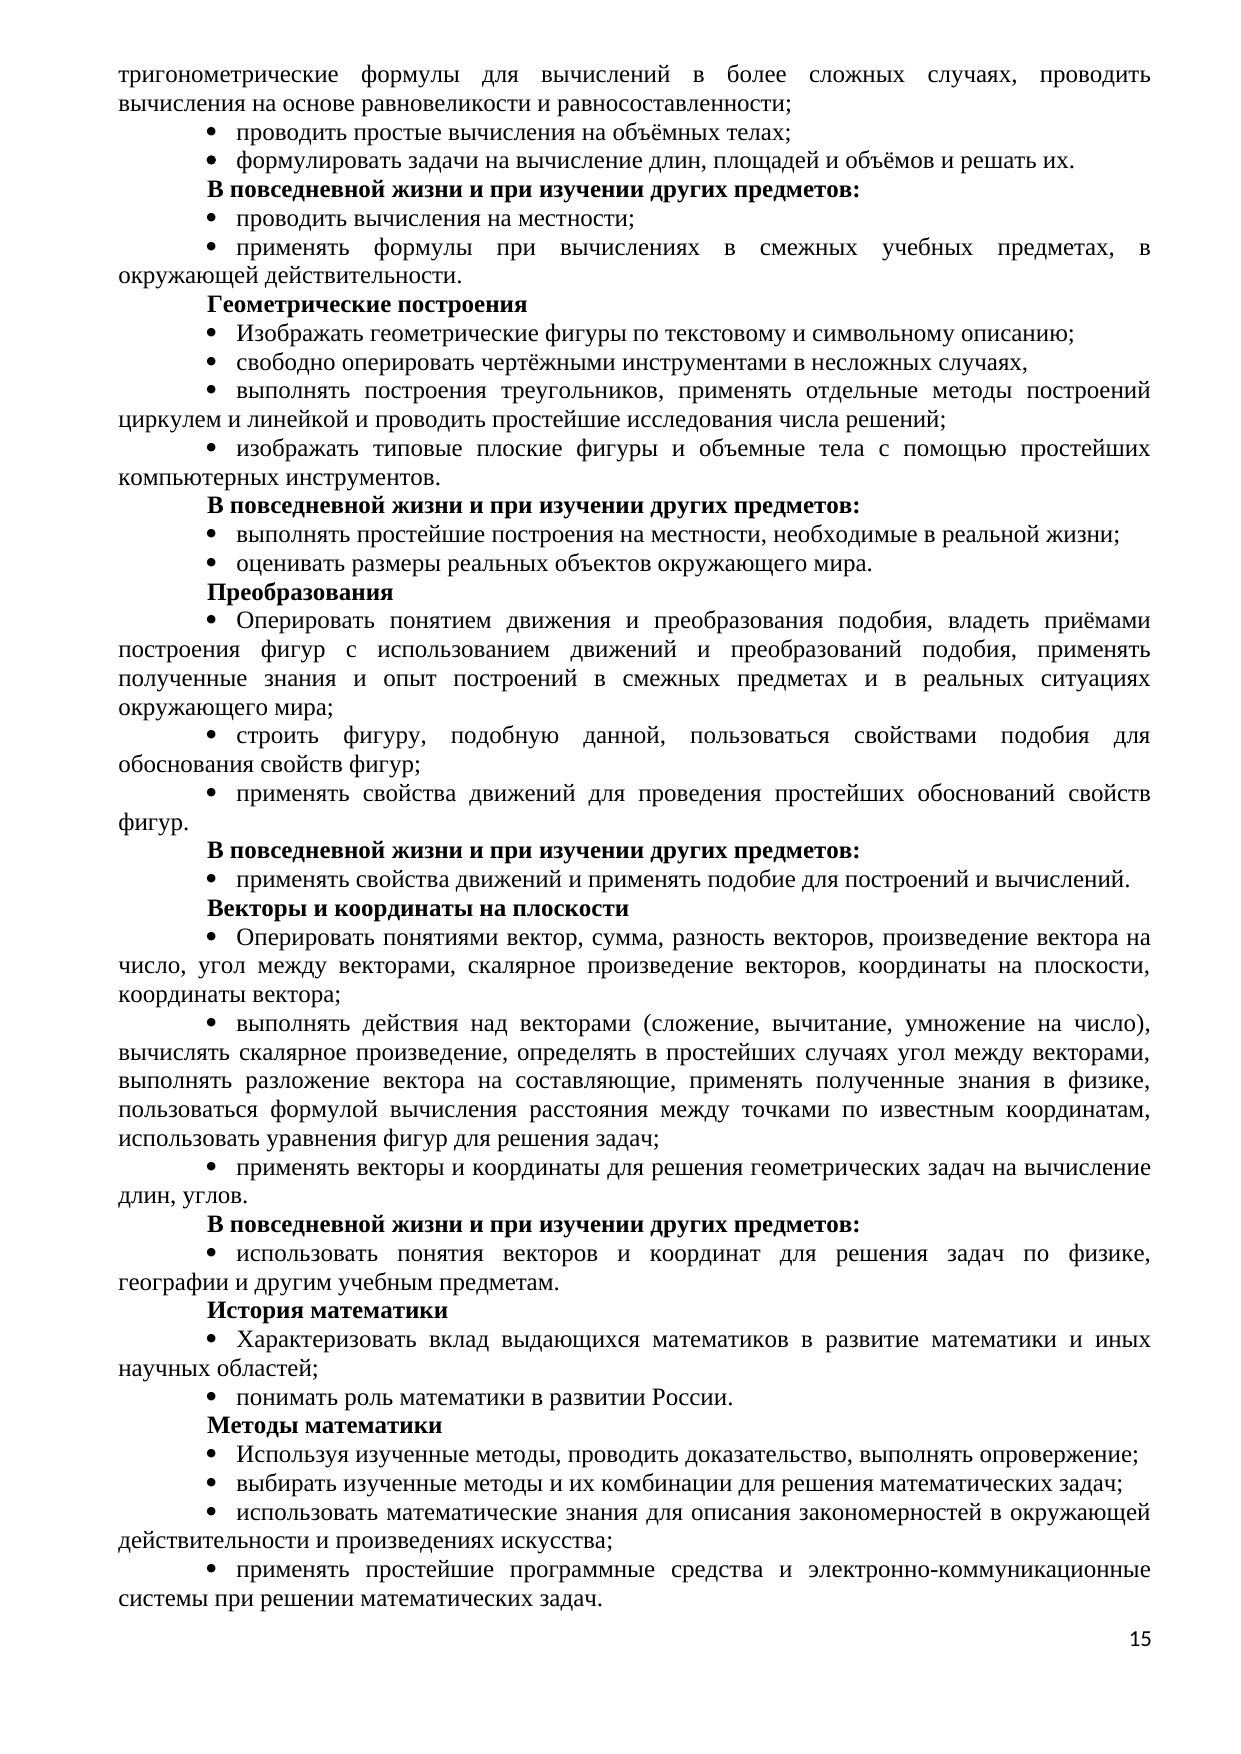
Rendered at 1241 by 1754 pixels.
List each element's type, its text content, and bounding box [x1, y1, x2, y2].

list Изображать геометрические фигуры по текстовому и символьному описанию; [118, 318, 1152, 347]
list проводить вычисления на местности; [118, 203, 1152, 232]
list свободно оперировать чертёжными инструментами в несложных случаях, [118, 347, 1152, 375]
text В повседневной жизни и при изучении других предметов: [118, 1209, 1152, 1238]
list проводить простые вычисления на объёмных телах; [118, 117, 1152, 145]
list применять формулы при вычислениях в смежных учебных предметах, в окружающей действительности. [118, 232, 1152, 289]
list применять векторы и координаты для решения геометрических задач на вычисление длин, углов. [118, 1152, 1152, 1209]
list выполнять простейшие построения на местности, необходимые в реальной жизни; [118, 519, 1152, 548]
list применять свойства движений для проведения простейших обоснований свойств фигур. [118, 778, 1152, 835]
text В повседневной жизни и при изучении других предметов: [118, 835, 1152, 864]
text В повседневной жизни и при изучении других предметов: [118, 174, 1152, 203]
list строить фигуру, подобную данной, пользоваться свойствами подобия для обоснования свойств фигур; [118, 720, 1152, 778]
list понимать роль математики в развитии России. [118, 1382, 1152, 1410]
text Геометрические построения [118, 289, 1152, 318]
text Преобразования [118, 577, 1152, 605]
list выбирать изученные методы и их комбинации для решения математических задач; [118, 1468, 1152, 1497]
list Оперировать понятиями вектор, сумма, разность векторов, произведение вектора на число, угол между векторами, скалярное произведение векторов, координаты на плоскости, координаты вектора; [118, 922, 1152, 1008]
text Векторы и координаты на плоскости [118, 893, 1152, 922]
list выполнять действия над векторами (сложение, вычитание, умножение на число), вычислять скалярное произведение, определять в простейших случаях угол между векторами, выполнять разложение вектора на составляющие, применять полученные знания в физике, пользоваться формулой вычисления расстояния между точками по известным координатам, использовать уравнения фигур для решения задач; [118, 1008, 1152, 1152]
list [118, 59, 1152, 117]
list оценивать размеры реальных объектов окружающего мира. [118, 548, 1152, 577]
list Характеризовать вклад выдающихся математиков в развитие математики и иных научных областей; [118, 1324, 1152, 1382]
list применять свойства движений и применять подобие для построений и вычислений. [118, 864, 1152, 893]
text Методы математики [118, 1410, 1152, 1439]
list применять простейшие программные средства и электронно-коммуникационные системы при решении математических задач. [118, 1554, 1152, 1612]
list выполнять построения треугольников, применять отдельные методы построений циркулем и линейкой и проводить простейшие исследования числа решений; [118, 375, 1152, 433]
list изображать типовые плоские фигуры и объемные тела с помощью простейших компьютерных инструментов. [118, 433, 1152, 490]
text В повседневной жизни и при изучении других предметов: [118, 490, 1152, 519]
list Оперировать понятием движения и преобразования подобия, владеть приёмами построения фигур с использованием движений и преобразований подобия, применять полученные знания и опыт построений в смежных предметах и в реальных ситуациях окружающего мира; [118, 605, 1152, 720]
list Используя изученные методы, проводить доказательство, выполнять опровержение; [118, 1439, 1152, 1468]
list формулировать задачи на вычисление длин, площадей и объёмов и решать их. [118, 145, 1152, 174]
list использовать математические знания для описания закономерностей в окружающей действительности и произведениях искусства; [118, 1497, 1152, 1554]
text История математики [118, 1295, 1152, 1324]
list использовать понятия векторов и координат для решения задач по физике, географии и другим учебным предметам. [118, 1238, 1152, 1295]
